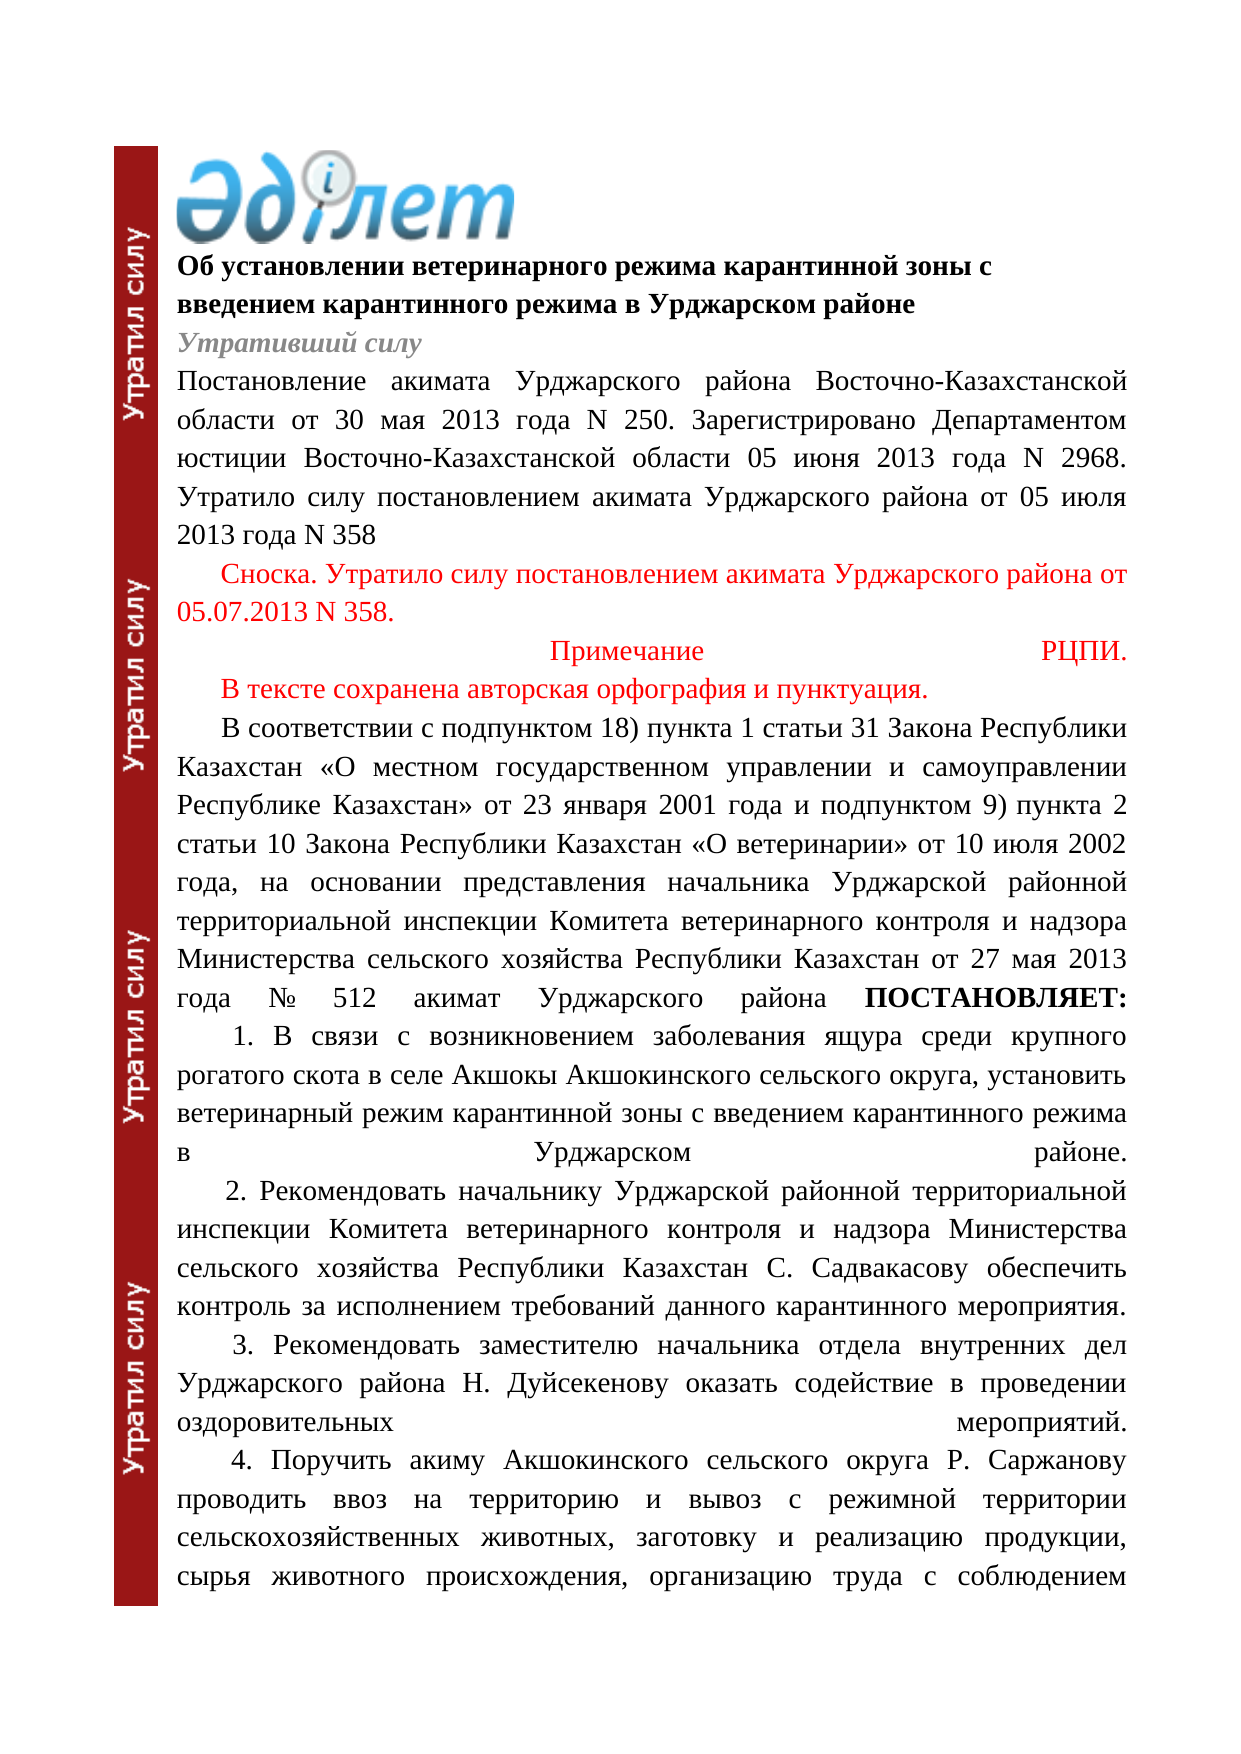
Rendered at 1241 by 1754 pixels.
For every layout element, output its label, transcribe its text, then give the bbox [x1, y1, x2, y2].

picture [176, 150, 515, 244]
picture [114, 705, 158, 710]
text Сноска. Утратило силу постановлением акимата Урджарского района от 05.07.2013 N 358. [112, 556, 1128, 628]
picture [114, 320, 158, 325]
picture [114, 551, 158, 556]
text Об установлении ветеринарного режима карантинной зоны с введением карантинного режима в Урджарском районе [112, 248, 1128, 320]
text Постановление акимата Урджарского района Восточно-Казахстанской области от 30 мая 2013 года N 250. Зарегистрировано Департаментом юстиции Восточно-Казахстанской области 05 июня 2013 года N 2968. Утратило силу постановлением акимата Урджарского района от 05 июля 2013 года N 358 [112, 363, 1128, 551]
picture [114, 358, 158, 363]
picture [114, 1592, 158, 1606]
picture [114, 628, 158, 633]
picture [114, 146, 158, 248]
text Примечание РЦПИ. В тексте сохранена авторская орфография и пунктуация. [112, 633, 1128, 705]
text Утративший силу [112, 325, 1128, 358]
